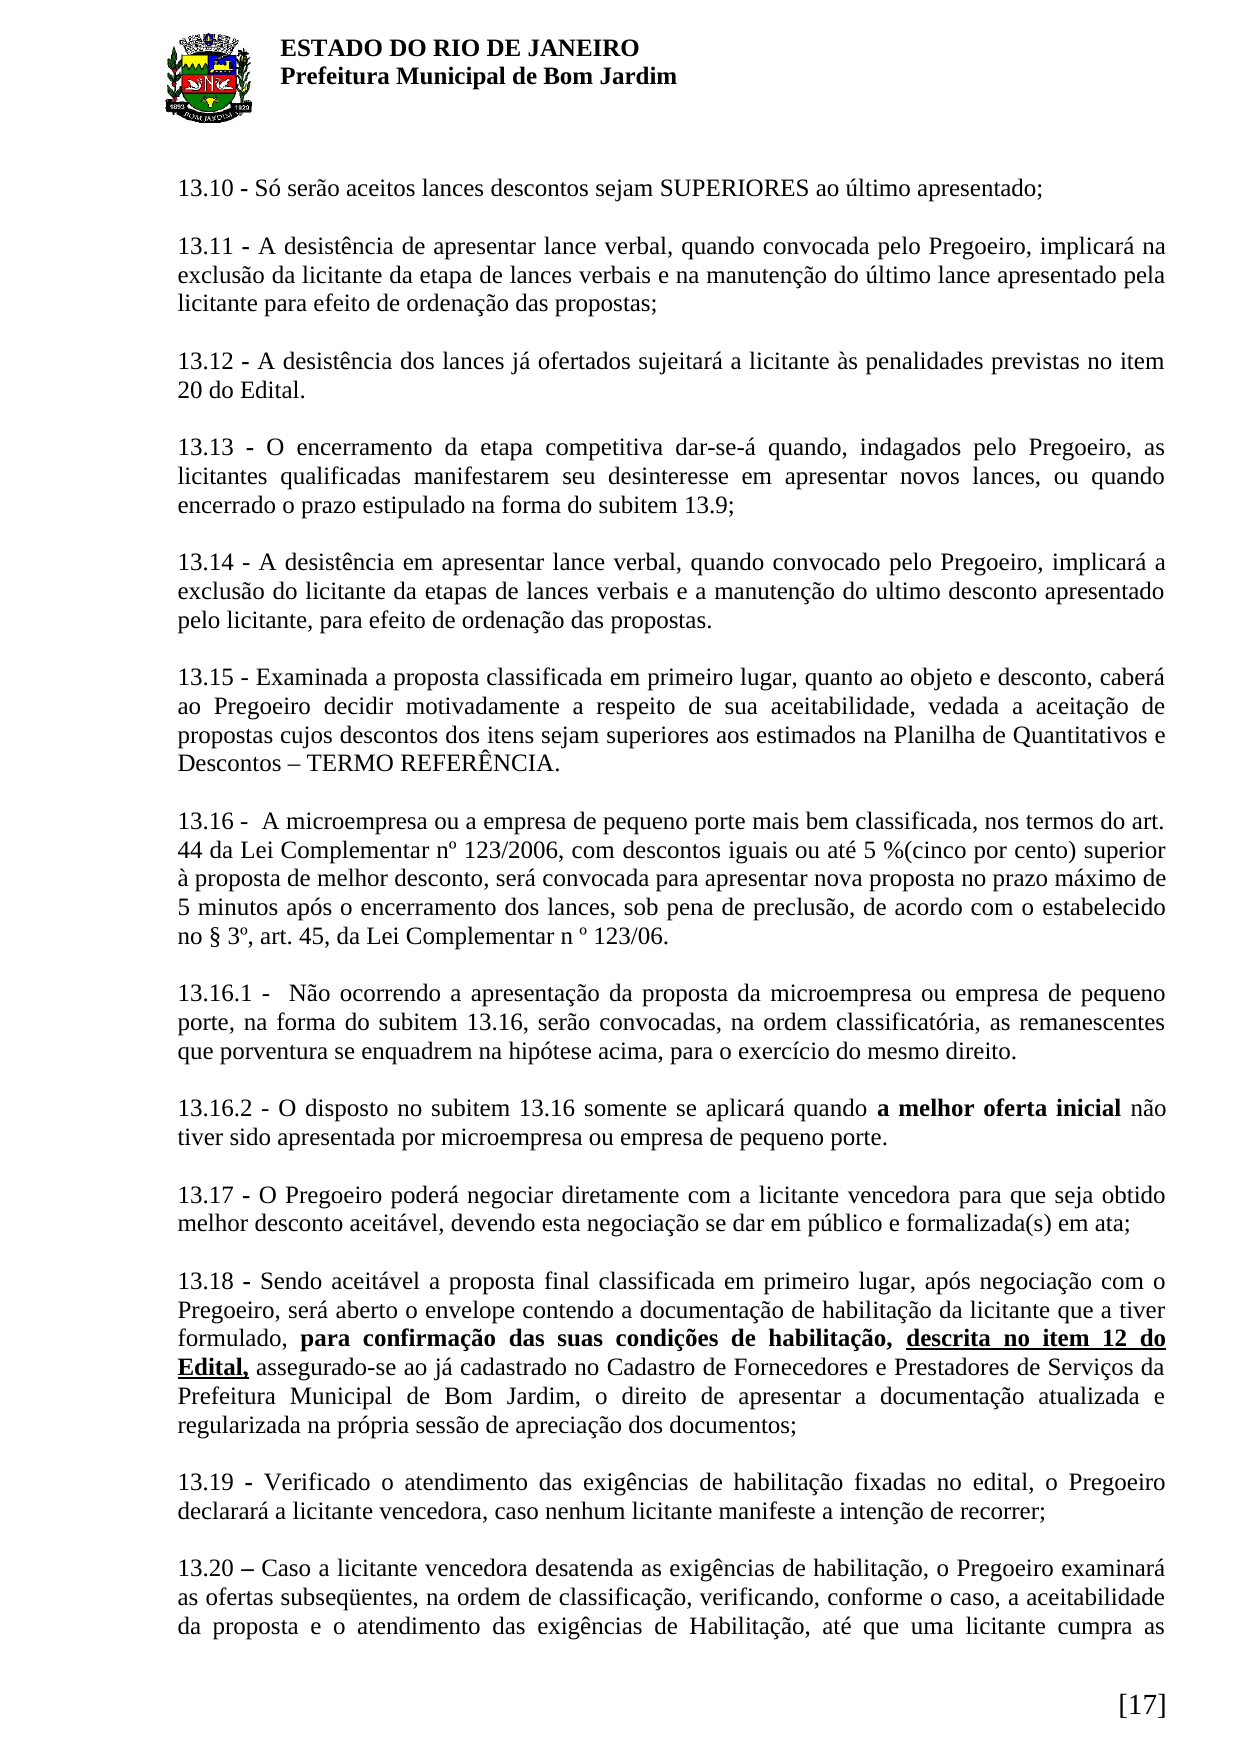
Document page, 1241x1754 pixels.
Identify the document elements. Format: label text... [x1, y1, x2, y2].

text 13.10 - Só serão aceitos lances descontos sejam SUPERIORES ao último apresentado; [177, 173, 1166, 202]
text 13.18 - Sendo aceitável a proposta final classificada em primeiro lugar, após negociação com o Pregoeiro, será aberto o envelope contendo a documentação de habilitação da licitante que a tiver formulado, para confirmação das suas condições de habilitação, descrita no item 12 do Edital, assegurado-se ao já cadastrado no Cadastro de Fornecedores e Prestadores de Serviços da Prefeitura Municipal de Bom Jardim, o direito de apresentar a documentação atualizada e regularizada na própria sessão de apreciação dos documentos; [177, 1266, 1166, 1438]
text 13.16.2 - O disposto no subitem 13.16 somente se aplicará quando a melhor oferta inicial não tiver sido apresentada por microempresa ou empresa de pequeno porte. [177, 1093, 1166, 1151]
picture [163, 31, 253, 123]
text 13.16 - A microempresa ou a empresa de pequeno porte mais bem classificada, nos termos do art. 44 da Lei Complementar nº 123/2006, com descontos iguais ou até 5 %(cinco por cento) superior à proposta de melhor desconto, será convocada para apresentar nova proposta no prazo máximo de 5 minutos após o encerramento dos lances, sob pena de preclusão, de acordo com o estabelecido no § 3º, art. 45, da Lei Complementar n º 123/06. [177, 806, 1166, 950]
text 13.17 - O Pregoeiro poderá negociar diretamente com a licitante vencedora para que seja obtido melhor desconto aceitável, devendo esta negociação se dar em público e formalizada(s) em ata; [177, 1180, 1166, 1237]
text 13.15 - Examinada a proposta classificada em primeiro lugar, quanto ao objeto e desconto, caberá ao Pregoeiro decidir motivadamente a respeito de sua aceitabilidade, vedada a aceitação de propostas cujos descontos dos itens sejam superiores aos estimados na Planilha de Quantitativos e Descontos – TERMO REFERÊNCIA. [177, 662, 1166, 777]
text 13.12 - A desistência dos lances já ofertados sujeitará a licitante às penalidades previstas no item 20 do Edital. [177, 346, 1166, 403]
text 13.14 - A desistência em apresentar lance verbal, quando convocado pelo Pregoeiro, implicará a exclusão do licitante da etapas de lances verbais e a manutenção do ultimo desconto apresentado pelo licitante, para efeito de ordenação das propostas. [177, 547, 1166, 633]
text 13.11 - A desistência de apresentar lance verbal, quando convocada pelo Pregoeiro, implicará na exclusão da licitante da etapa de lances verbais e na manutenção do último lance apresentado pela licitante para efeito de ordenação das propostas; [177, 231, 1166, 317]
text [177, 1553, 1166, 1640]
text 13.16.1 - Não ocorrendo a apresentação da proposta da microempresa ou empresa de pequeno porte, na forma do subitem 13.16, serão convocadas, na ordem classificatória, as remanescentes que porventura se enquadrem na hipótese acima, para o exercício do mesmo direito. [177, 978, 1166, 1065]
text 13.13 - O encerramento da etapa competitiva dar-se-á quando, indagados pelo Pregoeiro, as licitantes qualificadas manifestarem seu desinteresse em apresentar novos lances, ou quando encerrado o prazo estipulado na forma do subitem 13.9; [177, 432, 1166, 518]
text 13.19 - Verificado o atendimento das exigências de habilitação fixadas no edital, o Pregoeiro declarará a licitante vencedora, caso nenhum licitante manifeste a intenção de recorrer; [177, 1467, 1166, 1525]
